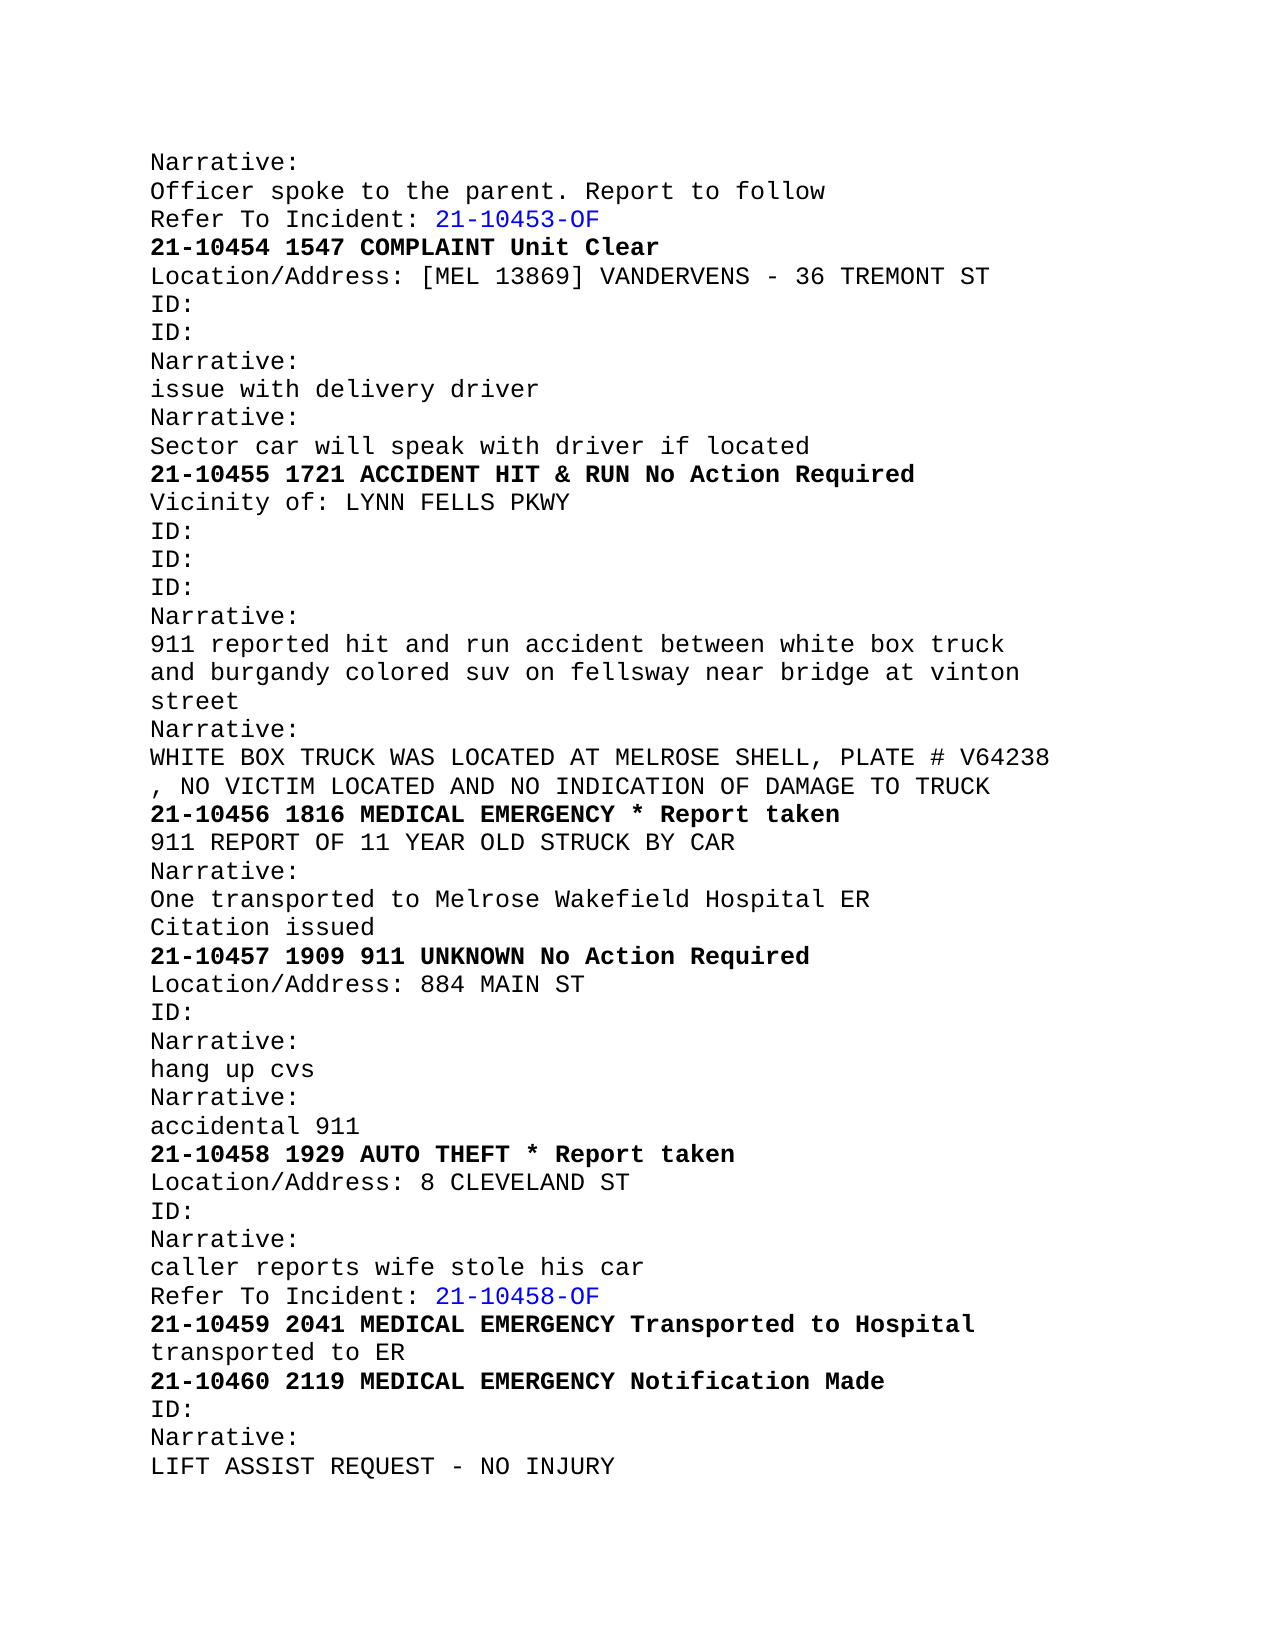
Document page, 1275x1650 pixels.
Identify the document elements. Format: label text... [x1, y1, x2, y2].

text ID: [150, 1397, 1125, 1425]
text Narrative: [150, 603, 1125, 632]
text One transported to Melrose Wakefield Hospital ER [150, 887, 1125, 915]
text street [150, 688, 1125, 717]
text Officer spoke to the parent. Report to follow [150, 178, 1125, 207]
text ID: [150, 547, 1125, 575]
text Narrative: [150, 1028, 1125, 1057]
text Sector car will speak with driver if located [150, 433, 1125, 462]
text Narrative: [150, 1085, 1125, 1113]
text Narrative: [150, 858, 1125, 887]
text Narrative: [150, 1227, 1125, 1255]
text accidental 911 [150, 1113, 1125, 1142]
text 21-10459 2041 MEDICAL EMERGENCY Transported to Hospital [150, 1312, 1125, 1340]
text 21-10455 1721 ACCIDENT HIT & RUN No Action Required [150, 462, 1125, 490]
text Location/Address: [MEL 13869] VANDERVENS - 36 TREMONT ST [150, 263, 1125, 292]
text Narrative: [150, 348, 1125, 377]
text Refer To Incident: 21-10453-OF [150, 207, 1125, 235]
text issue with delivery driver [150, 377, 1125, 405]
text 21-10456 1816 MEDICAL EMERGENCY * Report taken [150, 802, 1125, 830]
text LIFT ASSIST REQUEST - NO INJURY [150, 1453, 1125, 1482]
text Narrative: [150, 405, 1125, 433]
text and burgandy colored suv on fellsway near bridge at vinton [150, 660, 1125, 688]
text Citation issued [150, 915, 1125, 943]
text 911 REPORT OF 11 YEAR OLD STRUCK BY CAR [150, 830, 1125, 858]
text Location/Address: 8 CLEVELAND ST [150, 1170, 1125, 1198]
text ID: [150, 320, 1125, 348]
text hang up cvs [150, 1057, 1125, 1085]
text 21-10458 1929 AUTO THEFT * Report taken [150, 1142, 1125, 1170]
text ID: [150, 575, 1125, 603]
text Vicinity of: LYNN FELLS PKWY [150, 490, 1125, 518]
text 911 reported hit and run accident between white box truck [150, 632, 1125, 660]
text ID: [150, 1000, 1125, 1028]
text , NO VICTIM LOCATED AND NO INDICATION OF DAMAGE TO TRUCK [150, 773, 1125, 802]
text Narrative: [150, 150, 1125, 178]
text Location/Address: 884 MAIN ST [150, 972, 1125, 1000]
text ID: [150, 518, 1125, 547]
text Narrative: [150, 717, 1125, 745]
text caller reports wife stole his car [150, 1255, 1125, 1283]
text transported to ER [150, 1340, 1125, 1368]
text Narrative: [150, 1425, 1125, 1453]
text WHITE BOX TRUCK WAS LOCATED AT MELROSE SHELL, PLATE # V64238 [150, 745, 1125, 773]
text ID: [150, 292, 1125, 320]
text 21-10457 1909 911 UNKNOWN No Action Required [150, 943, 1125, 972]
text 21-10454 1547 COMPLAINT Unit Clear [150, 235, 1125, 263]
text ID: [150, 1198, 1125, 1227]
text Refer To Incident: 21-10458-OF [150, 1283, 1125, 1312]
text 21-10460 2119 MEDICAL EMERGENCY Notification Made [150, 1368, 1125, 1397]
